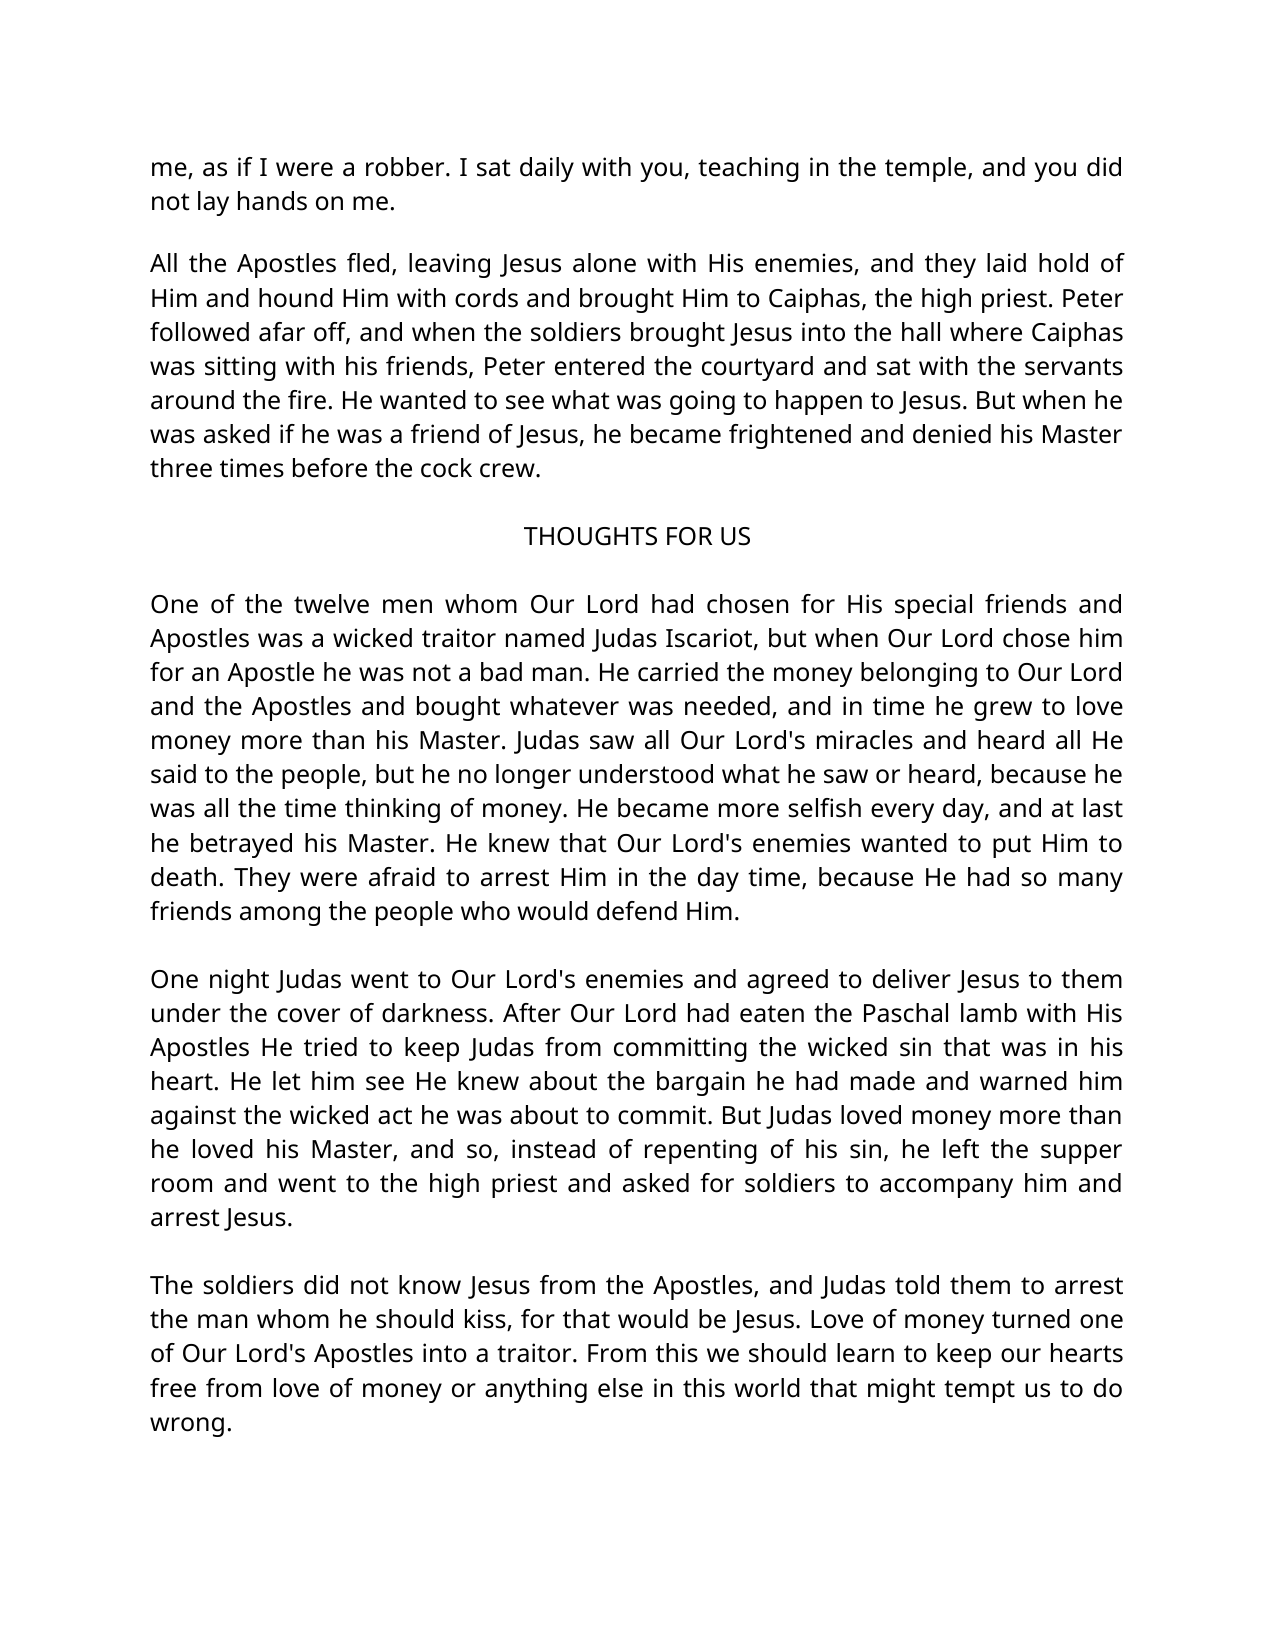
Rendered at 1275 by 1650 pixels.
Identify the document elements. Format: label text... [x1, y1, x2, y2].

text All the Apostles fled, leaving Jesus alone with His enemies, and they laid hold of Him and hound Him with cords and brought Him to Caiphas, the high priest. Peter followed afar off, and when the soldiers brought Jesus into the hall where Caiphas was sitting with his friends, Peter entered the courtyard and sat with the servants around the fire. He wanted to see what was going to happen to Jesus. But when he was asked if he was a friend of Jesus, he became frightened and denied his Master three times before the cock crew. [150, 246, 1125, 484]
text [150, 150, 1125, 218]
text THOUGHTS FOR US [150, 519, 1125, 553]
text One of the twelve men whom Our Lord had chosen for His special friends and Apostles was a wicked traitor named Judas Iscariot, but when Our Lord chose him for an Apostle he was not a bad man. He carried the money belonging to Our Lord and the Apostles and bought whatever was needed, and in time he grew to love money more than his Master. Judas saw all Our Lord's miracles and heard all He said to the people, but he no longer understood what he saw or heard, because he was all the time thinking of money. He became more selfish every day, and at last he betrayed his Master. He knew that Our Lord's enemies wanted to put Him to death. They were afraid to arrest Him in the day time, because He had so many friends among the people who would defend Him. [150, 587, 1125, 927]
text One night Judas went to Our Lord's enemies and agreed to deliver Jesus to them under the cover of darkness. After Our Lord had eaten the Paschal lamb with His Apostles He tried to keep Judas from committing the wicked sin that was in his heart. He let him see He knew about the bargain he had made and warned him against the wicked act he was about to commit. But Judas loved money more than he loved his Master, and so, instead of repenting of his sin, he left the supper room and went to the high priest and asked for soldiers to accompany him and arrest Jesus. [150, 961, 1125, 1234]
text The soldiers did not know Jesus from the Apostles, and Judas told them to arrest the man whom he should kiss, for that would be Jesus. Love of money turned one of Our Lord's Apostles into a traitor. From this we should learn to keep our hearts free from love of money or anything else in this world that might tempt us to do wrong. [150, 1268, 1125, 1438]
